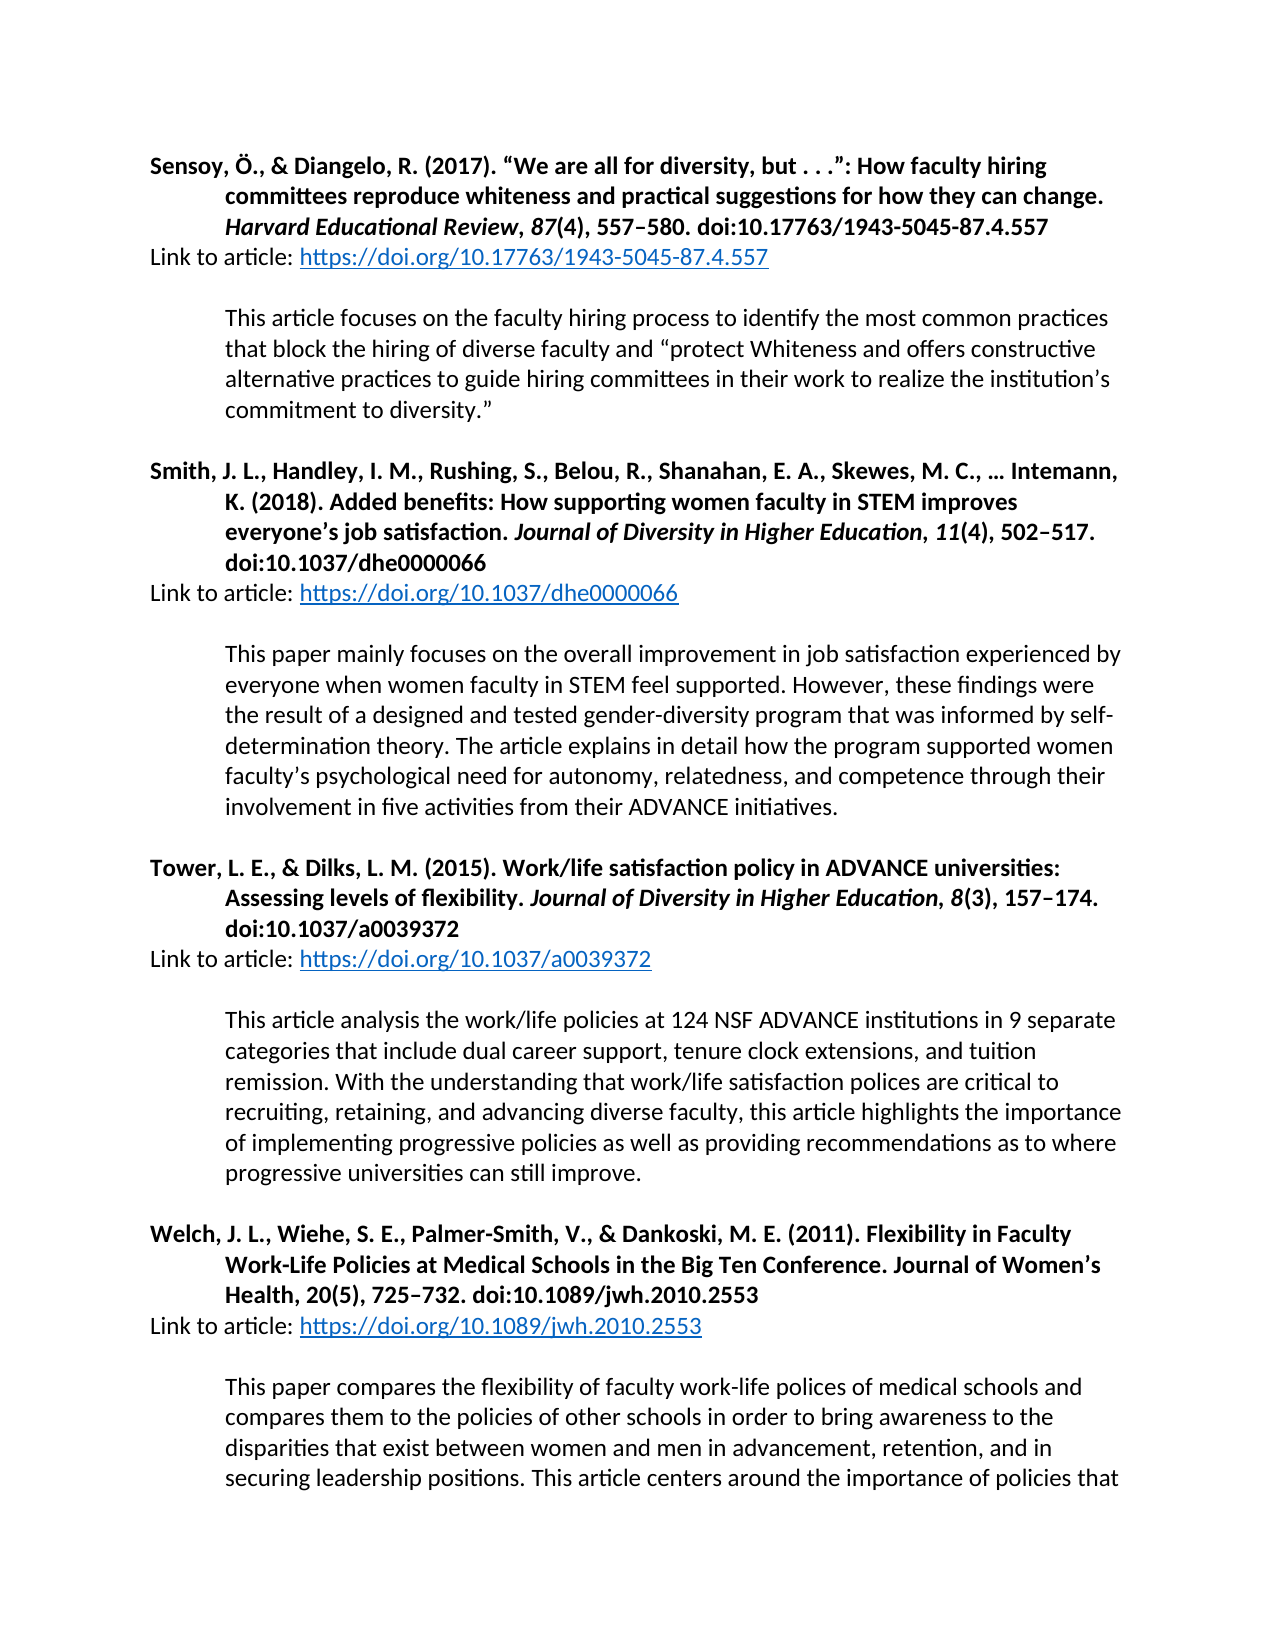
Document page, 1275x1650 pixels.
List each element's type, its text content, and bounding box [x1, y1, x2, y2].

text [225, 1371, 1125, 1493]
text Link to article: https://doi.org/10.1089/jwh.2010.2553 [150, 1310, 1125, 1340]
text Welch, J. L., Wiehe, S. E., Palmer-Smith, V., & Dankoski, M. E. (2011). Flexibility in Faculty Work-Life Policies at Medical Schools in the Big Ten Conference. Journal of Women’s Health, 20(5), 725–732. doi:10.1089/jwh.2010.2553 [150, 1218, 1125, 1310]
text This article focuses on the faculty hiring process to identify the most common practices that block the hiring of diverse faculty and “protect Whiteness and offers constructive alternative practices to guide hiring committees in their work to realize the institution’s commitment to diversity.” [225, 303, 1125, 425]
text Sensoy, Ö., & Diangelo, R. (2017). “We are all for diversity, but . . .”: How faculty hiring committees reproduce whiteness and practical suggestions for how they can change. Harvard Educational Review, 87(4), 557–580. doi:10.17763/1943-5045-87.4.557 [150, 150, 1125, 242]
text This article analysis the work/life policies at 124 NSF ADVANCE institutions in 9 separate categories that include dual career support, tenure clock extensions, and tuition remission. With the understanding that work/life satisfaction polices are critical to recruiting, retaining, and advancing diverse faculty, this article highlights the importance of implementing progressive policies as well as providing recommendations as to where progressive universities can still improve. [225, 1004, 1125, 1188]
text Link to article: https://doi.org/10.1037/a0039372 [150, 943, 1125, 974]
text Link to article: https://doi.org/10.1037/dhe0000066 [150, 577, 1125, 608]
text Tower, L. E., & Dilks, L. M. (2015). Work/life satisfaction policy in ADVANCE universities: Assessing levels of flexibility. Journal of Diversity in Higher Education, 8(3), 157–174. doi:10.1037/a0039372 [150, 852, 1125, 943]
text Link to article: https://doi.org/10.17763/1943-5045-87.4.557 [150, 242, 1125, 272]
text Smith, J. L., Handley, I. M., Rushing, S., Belou, R., Shanahan, E. A., Skewes, M. C., … Intemann, K. (2018). Added benefits: How supporting women faculty in STEM improves everyone’s job satisfaction. Journal of Diversity in Higher Education, 11(4), 502–517. doi:10.1037/dhe0000066 [150, 455, 1125, 577]
text This paper mainly focuses on the overall improvement in job satisfaction experienced by everyone when women faculty in STEM feel supported. However, these findings were the result of a designed and tested gender-diversity program that was informed by self-determination theory. The article explains in detail how the program supported women faculty’s psychological need for autonomy, relatedness, and competence through their involvement in five activities from their ADVANCE initiatives. [225, 638, 1125, 821]
